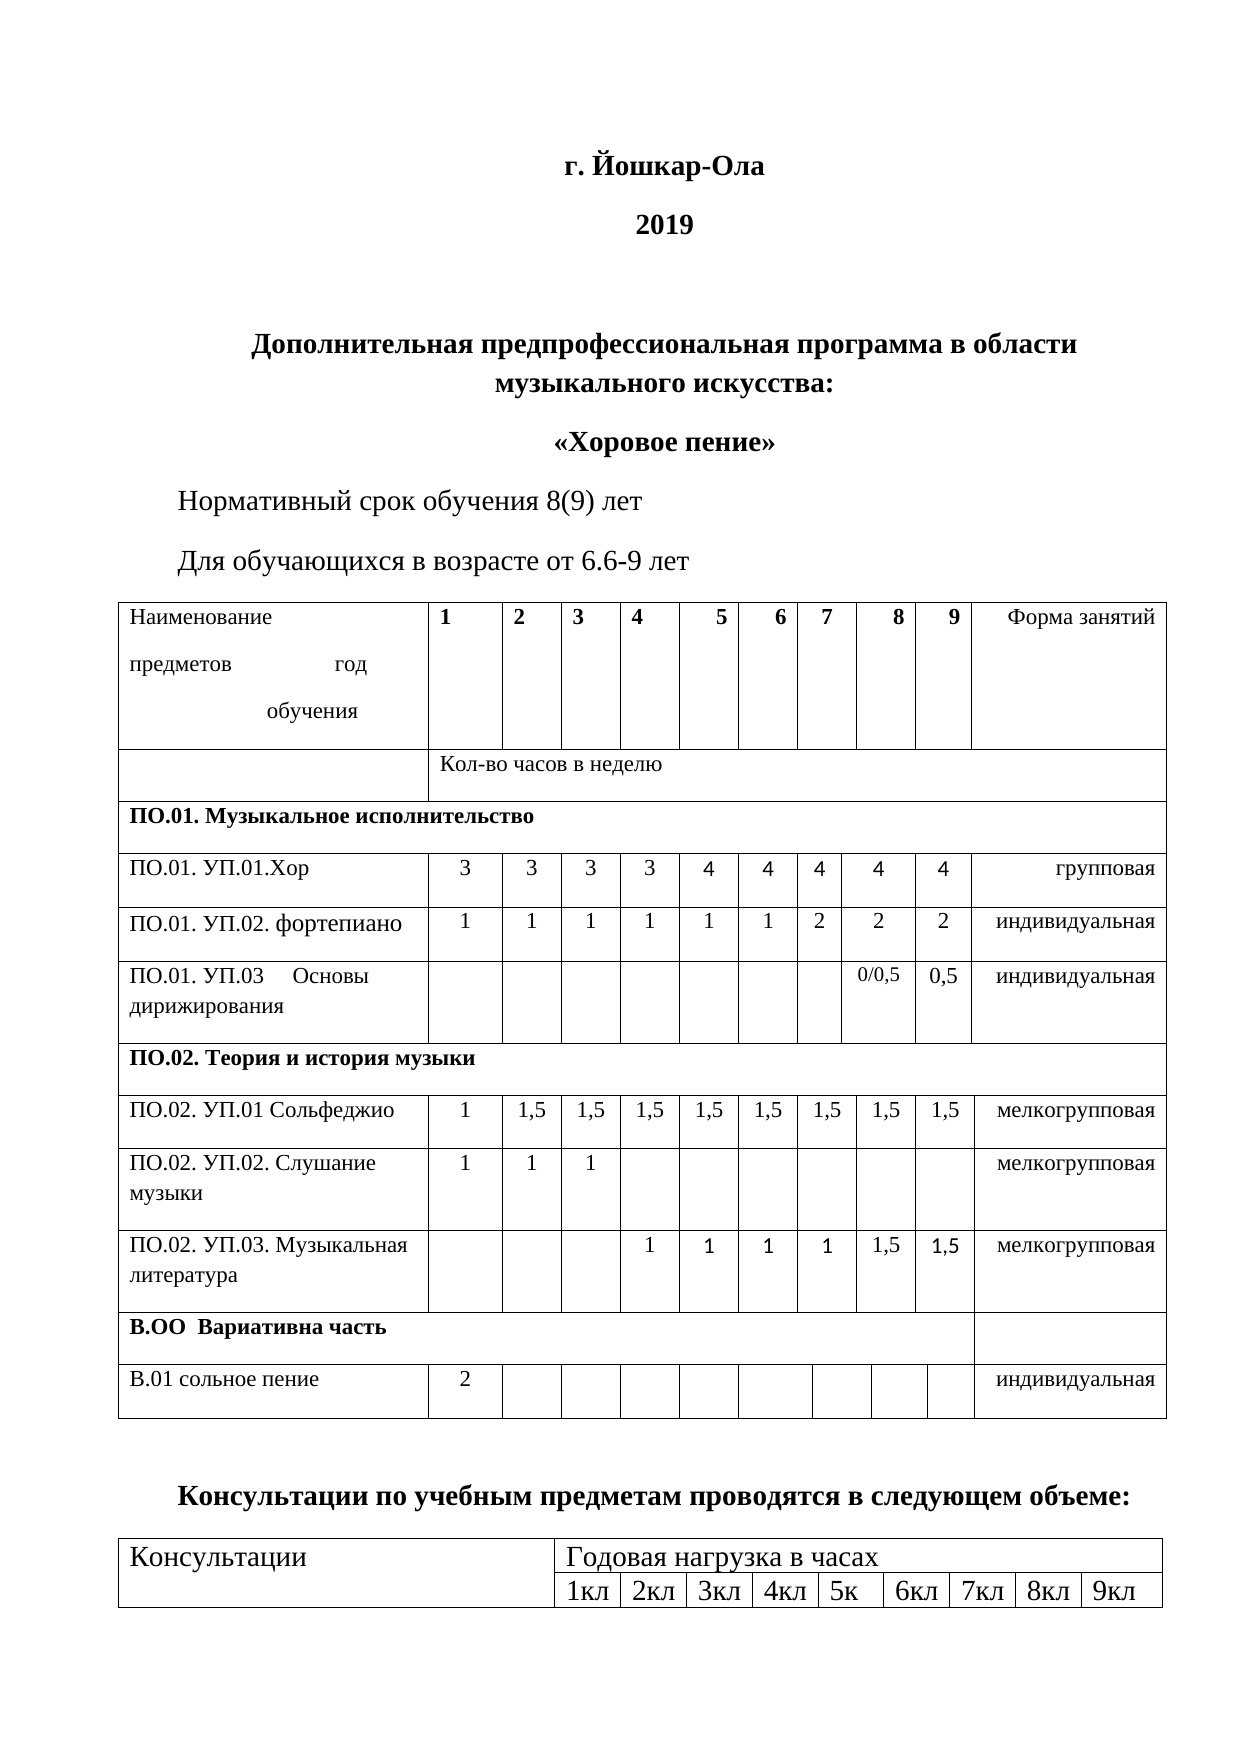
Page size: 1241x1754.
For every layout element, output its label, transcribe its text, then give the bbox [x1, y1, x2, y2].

text Консультации по учебным предметам проводятся в следующем объеме: [177, 1478, 1152, 1512]
table_cell мелкогрупповая [975, 1096, 1166, 1147]
table_cell [119, 750, 428, 801]
table_cell [680, 1365, 738, 1418]
table_cell 3 [429, 854, 502, 907]
table_cell [872, 1365, 927, 1418]
table_cell [798, 1149, 856, 1230]
table_cell 7кл [950, 1573, 1015, 1607]
table_cell ПО.02. Теория и история музыки [119, 1044, 1166, 1095]
table_cell [813, 1365, 871, 1418]
table_cell 3кл [687, 1573, 752, 1607]
table_cell 0/0,5 [842, 962, 915, 1043]
table_cell 1,5 [503, 1096, 561, 1147]
table_cell 3 [621, 854, 679, 907]
table_cell 1 [429, 1149, 502, 1230]
table_cell 1 [798, 1231, 856, 1312]
table_cell 4 [798, 854, 841, 907]
table_cell [739, 962, 797, 1043]
table_header 8 [857, 603, 915, 749]
table_cell [798, 962, 841, 1043]
table_header 6 [739, 603, 797, 749]
table_cell [928, 1365, 974, 1418]
text «Хоровое пение» [177, 424, 1152, 458]
table_cell [503, 1365, 561, 1418]
table_cell 4 [916, 854, 971, 907]
table_cell 0,5 [916, 962, 971, 1043]
table_cell [739, 1365, 812, 1418]
table_cell 1 [429, 1096, 502, 1147]
table_cell 1,5 [739, 1096, 797, 1147]
table_cell [916, 1149, 974, 1230]
table_cell В.ОО Вариативна часть [119, 1313, 974, 1364]
table_header 7 [798, 603, 856, 749]
table_cell ПО.01. УП.03 Основы дирижирования [119, 962, 428, 1043]
table_cell 8кл [1016, 1573, 1081, 1607]
table_cell 1 [680, 908, 738, 961]
table_cell 1 [429, 908, 502, 961]
table_cell [621, 1365, 679, 1418]
text г. Йошкар-Ола [177, 148, 1152, 182]
table_cell 1,5 [857, 1096, 915, 1147]
table_cell [562, 1365, 620, 1418]
table_cell индивидуальная [972, 962, 1166, 1043]
table_cell 1,5 [562, 1096, 620, 1147]
table_cell [503, 1231, 561, 1312]
table_cell [429, 1231, 502, 1312]
table_header 9 [916, 603, 971, 749]
text Нормативный срок обучения 8(9) лет [177, 483, 1152, 517]
table_cell 4кл [753, 1573, 818, 1607]
table_cell 1,5 [798, 1096, 856, 1147]
table_header Годовая нагрузка в часах [555, 1539, 1162, 1572]
table_cell [975, 1313, 1166, 1364]
table_cell 5кл [819, 1573, 883, 1607]
table_cell Кол-во часов в неделю [429, 750, 1166, 801]
table_header Наименование предметов год обучения [119, 603, 428, 749]
table_cell 1 [739, 908, 797, 961]
table_cell индивидуальная [975, 1365, 1166, 1418]
table_cell 2 [429, 1365, 502, 1418]
table_cell 1,5 [621, 1096, 679, 1147]
table_cell 6кл [884, 1573, 949, 1607]
table_cell [680, 962, 738, 1043]
table_header 5 [680, 603, 738, 749]
table_cell 1 [621, 908, 679, 961]
table_cell [739, 1149, 797, 1230]
table_cell [562, 962, 620, 1043]
table_cell 1 [621, 1231, 679, 1312]
table_cell 1,5 [916, 1231, 974, 1312]
table_cell [429, 962, 502, 1043]
table_cell [503, 962, 561, 1043]
table_cell [621, 1149, 679, 1230]
text Дополнительная предпрофессиональная программа в области музыкального искусства: [177, 326, 1152, 398]
table_cell 1 [680, 1231, 738, 1312]
table_header Консультации [119, 1539, 554, 1607]
table_cell [857, 1149, 915, 1230]
table_header 2 [503, 603, 561, 749]
table_cell ПО.02. УП.03. Музыкальная литература [119, 1231, 428, 1312]
text 2019 [177, 207, 1152, 241]
table_cell 1 [503, 1149, 561, 1230]
table_cell 1,5 [680, 1096, 738, 1147]
table_cell В.01 сольное пение [119, 1365, 428, 1418]
table_cell 2 [916, 908, 971, 961]
table_cell 3 [562, 854, 620, 907]
table_cell 1 [503, 908, 561, 961]
table_header 1 [429, 603, 502, 749]
table_header Форма занятий [972, 603, 1166, 749]
table_header 4 [621, 603, 679, 749]
table_cell 9кл [1082, 1573, 1162, 1607]
table_cell 4 [680, 854, 738, 907]
table_cell 2 [842, 908, 915, 961]
table_cell мелкогрупповая [975, 1149, 1166, 1230]
table_cell 1кл [555, 1573, 620, 1607]
table_cell 2 [798, 908, 841, 961]
table_cell ПО.01. УП.01.Хор [119, 854, 428, 907]
table_cell 1 [562, 908, 620, 961]
table_cell индивидуальная [972, 908, 1166, 961]
table_cell [680, 1149, 738, 1230]
table_cell мелкогрупповая [975, 1231, 1166, 1312]
table_cell ПО.02. УП.02. Слушание музыки [119, 1149, 428, 1230]
table_cell групповая [972, 854, 1166, 907]
table_cell 4 [842, 854, 915, 907]
text Для обучающихся в возрасте от 6.6-9 лет [177, 543, 1152, 576]
table_cell 3 [503, 854, 561, 907]
table_cell [562, 1231, 620, 1312]
table_cell ПО.01. УП.02. фортепиано [119, 908, 428, 961]
table_cell ПО.01. Музыкальное исполнительство [119, 802, 1166, 853]
table_cell [621, 962, 679, 1043]
table_header 3 [562, 603, 620, 749]
table_cell 1,5 [857, 1231, 915, 1312]
table_cell ПО.02. УП.01 Сольфеджио [119, 1096, 428, 1147]
table_cell 2кл [621, 1573, 686, 1607]
table_cell 1 [562, 1149, 620, 1230]
table_cell 1,5 [916, 1096, 974, 1147]
table_cell 1 [739, 1231, 797, 1312]
table_cell 4 [739, 854, 797, 907]
